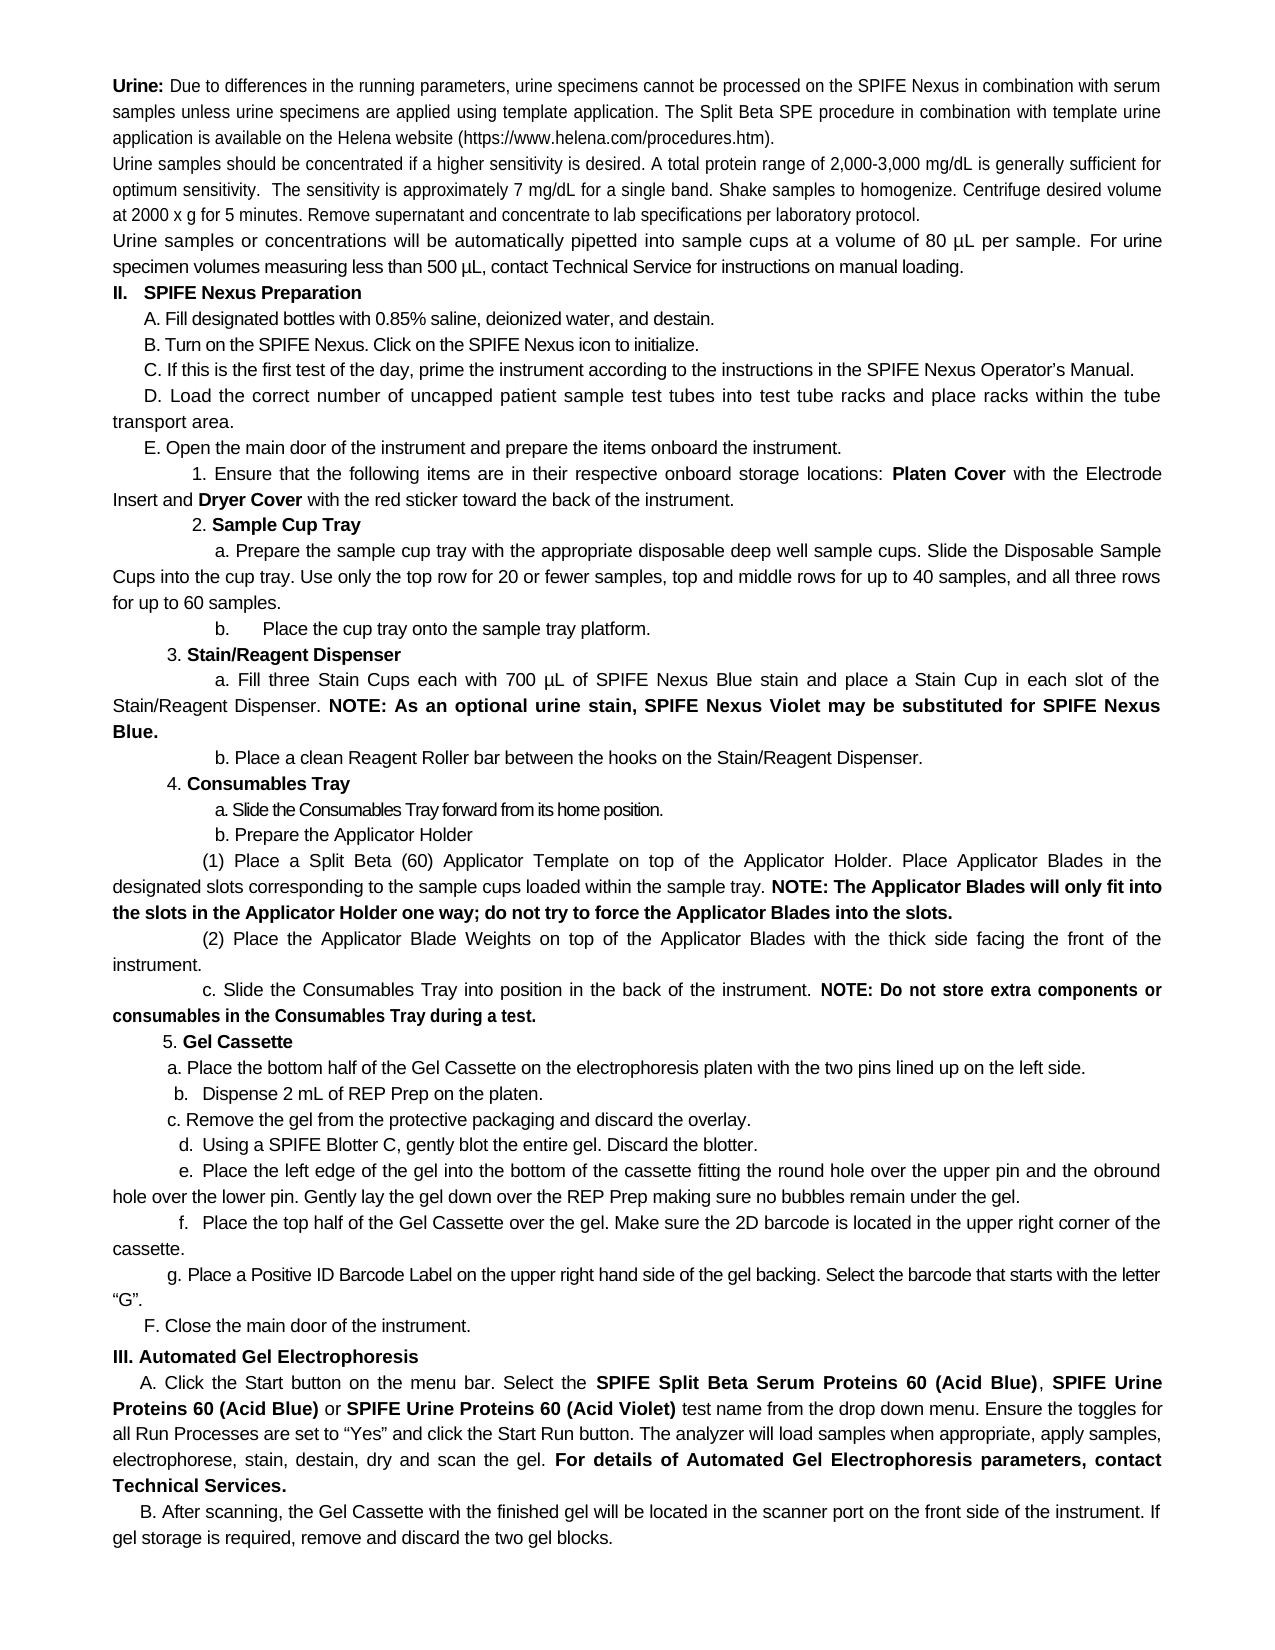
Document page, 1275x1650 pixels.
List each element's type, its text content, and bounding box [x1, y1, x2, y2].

text (1) Place a Split Beta (60) Applicator Template on top of the Applicator Holder. Place Applicator Blades in the designated slots corresponding to the sample cups loaded within the sample tray. NOTE: The Applicator Blades will only fit into the slots in the Applicator Holder one way; do not try to force the Applicator Blades into the slots. [112, 850, 1162, 923]
text 2. Sample Cup Tray [112, 514, 1162, 536]
text a. Slide the Consumables Tray forward from its home position. [112, 798, 1162, 820]
text A. Fill designated bottles with 0.85% saline, deionized water, and destain. [112, 307, 1162, 329]
text a. Prepare the sample cup tray with the appropriate disposable deep well sample cups. Slide the Disposable Sample Cups into the cup tray. Use only the top row for 20 or fewer samples, top and middle rows for up to 40 samples, and all three rows for up to 60 samples. [112, 540, 1162, 613]
text c. Remove the gel from the protective packaging and discard the overlay. [112, 1108, 1162, 1130]
text (2) Place the Applicator Blade Weights on top of the Applicator Blades with the thick side facing the front of the instrument. [112, 927, 1162, 975]
text B. Turn on the SPIFE Nexus. Click on the SPIFE Nexus icon to initialize. [112, 333, 1162, 355]
text A. Click the Start button on the menu bar. Select the SPIFE Split Beta Serum Proteins 60 (Acid Blue), SPIFE Urine Proteins 60 (Acid Blue) or SPIFE Urine Proteins 60 (Acid Violet) test name from the drop down menu. Ensure the toggles for all Run Processes are set to “Yes” and click the Start Run button. The analyzer will load samples when appropriate, apply samples, electrophorese, stain, destain, dry and scan the gel. For details of Automated Gel Electrophoresis parameters, contact Technical Services. [112, 1372, 1162, 1496]
text II. SPIFE Nexus Preparation [112, 282, 1162, 303]
text a. Fill three Stain Cups each with 700 µL of SPIFE Nexus Blue stain and place a Stain Cup in each slot of the Stain/Reagent Dispenser. NOTE: As an optional urine stain, SPIFE Nexus Violet may be substituted for SPIFE Nexus Blue. [112, 669, 1162, 742]
text 4. Consumables Tray [112, 772, 1162, 794]
text g. Place a Positive ID Barcode Label on the upper right hand side of the gel backing. Select the barcode that starts with the letter “G”. [112, 1263, 1162, 1311]
text f. Place the top half of the Gel Cassette over the gel. Make sure the 2D barcode is located in the upper right corner of the cassette. [112, 1212, 1162, 1259]
text III. Automated Gel Electrophoresis [112, 1346, 1162, 1367]
text B. After scanning, the Gel Cassette with the finished gel will be located in the scanner port on the front side of the instrument. If gel storage is required, remove and discard the two gel blocks. [112, 1501, 1162, 1548]
text 1. Ensure that the following items are in their respective onboard storage locations: Platen Cover with the Electrode Insert and Dryer Cover with the red sticker toward the back of the instrument. [112, 462, 1162, 510]
text 3. Stain/Reagent Dispenser [112, 643, 1162, 665]
text c. Slide the Consumables Tray into position in the back of the instrument. Note: Do not store extra components or consumables in the Consumables Tray during a test. [112, 979, 1162, 1027]
text b. Prepare the Applicator Holder [112, 824, 1162, 846]
text b. Place a clean Reagent Roller bar between the hooks on the Stain/Reagent Dispenser. [112, 747, 1162, 768]
text d. Using a SPIFE Blotter C, gently blot the entire gel. Discard the blotter. [112, 1134, 1162, 1156]
text 5. Gel Cassette [112, 1031, 1162, 1052]
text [112, 75, 1162, 277]
text b. Place the cup tray onto the sample tray platform. [112, 617, 1162, 639]
text C. If this is the first test of the day, prime the instrument according to the instructions in the SPIFE Nexus Operator’s Manual. [112, 359, 1162, 381]
text E. Open the main door of the instrument and prepare the items onboard the instrument. [112, 437, 1162, 458]
text F. Close the main door of the instrument. [112, 1315, 1162, 1337]
text a. Place the bottom half of the Gel Cassette on the electrophoresis platen with the two pins lined up on the left side. [112, 1057, 1162, 1078]
text D. Load the correct number of uncapped patient sample test tubes into test tube racks and place racks within the tube transport area. [112, 385, 1162, 432]
text b. Dispense 2 mL of REP Prep on the platen. [112, 1082, 1162, 1104]
text e. Place the left edge of the gel into the bottom of the cassette fitting the round hole over the upper pin and the obround hole over the lower pin. Gently lay the gel down over the REP Prep making sure no bubbles remain under the gel. [112, 1160, 1162, 1207]
